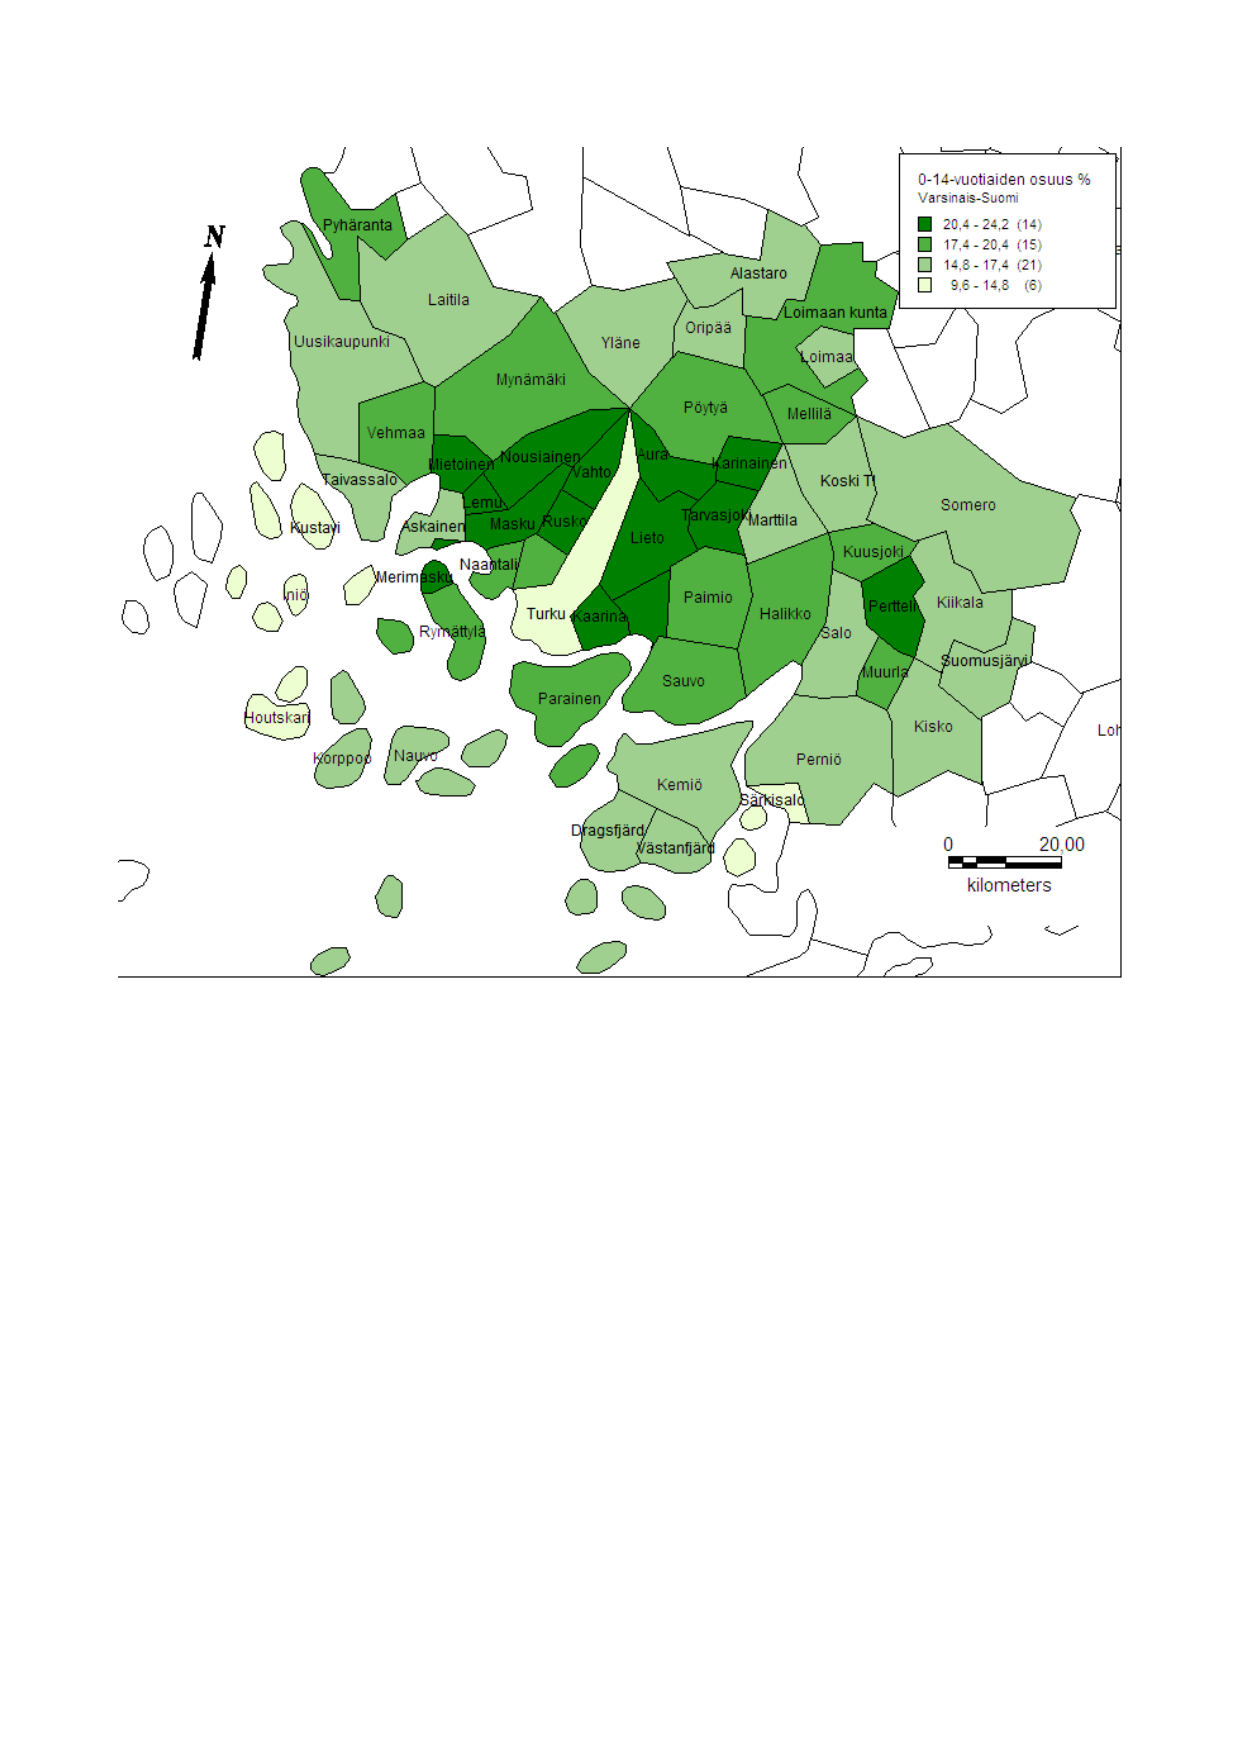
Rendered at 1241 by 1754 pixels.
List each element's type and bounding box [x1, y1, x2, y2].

picture [118, 147, 1123, 979]
